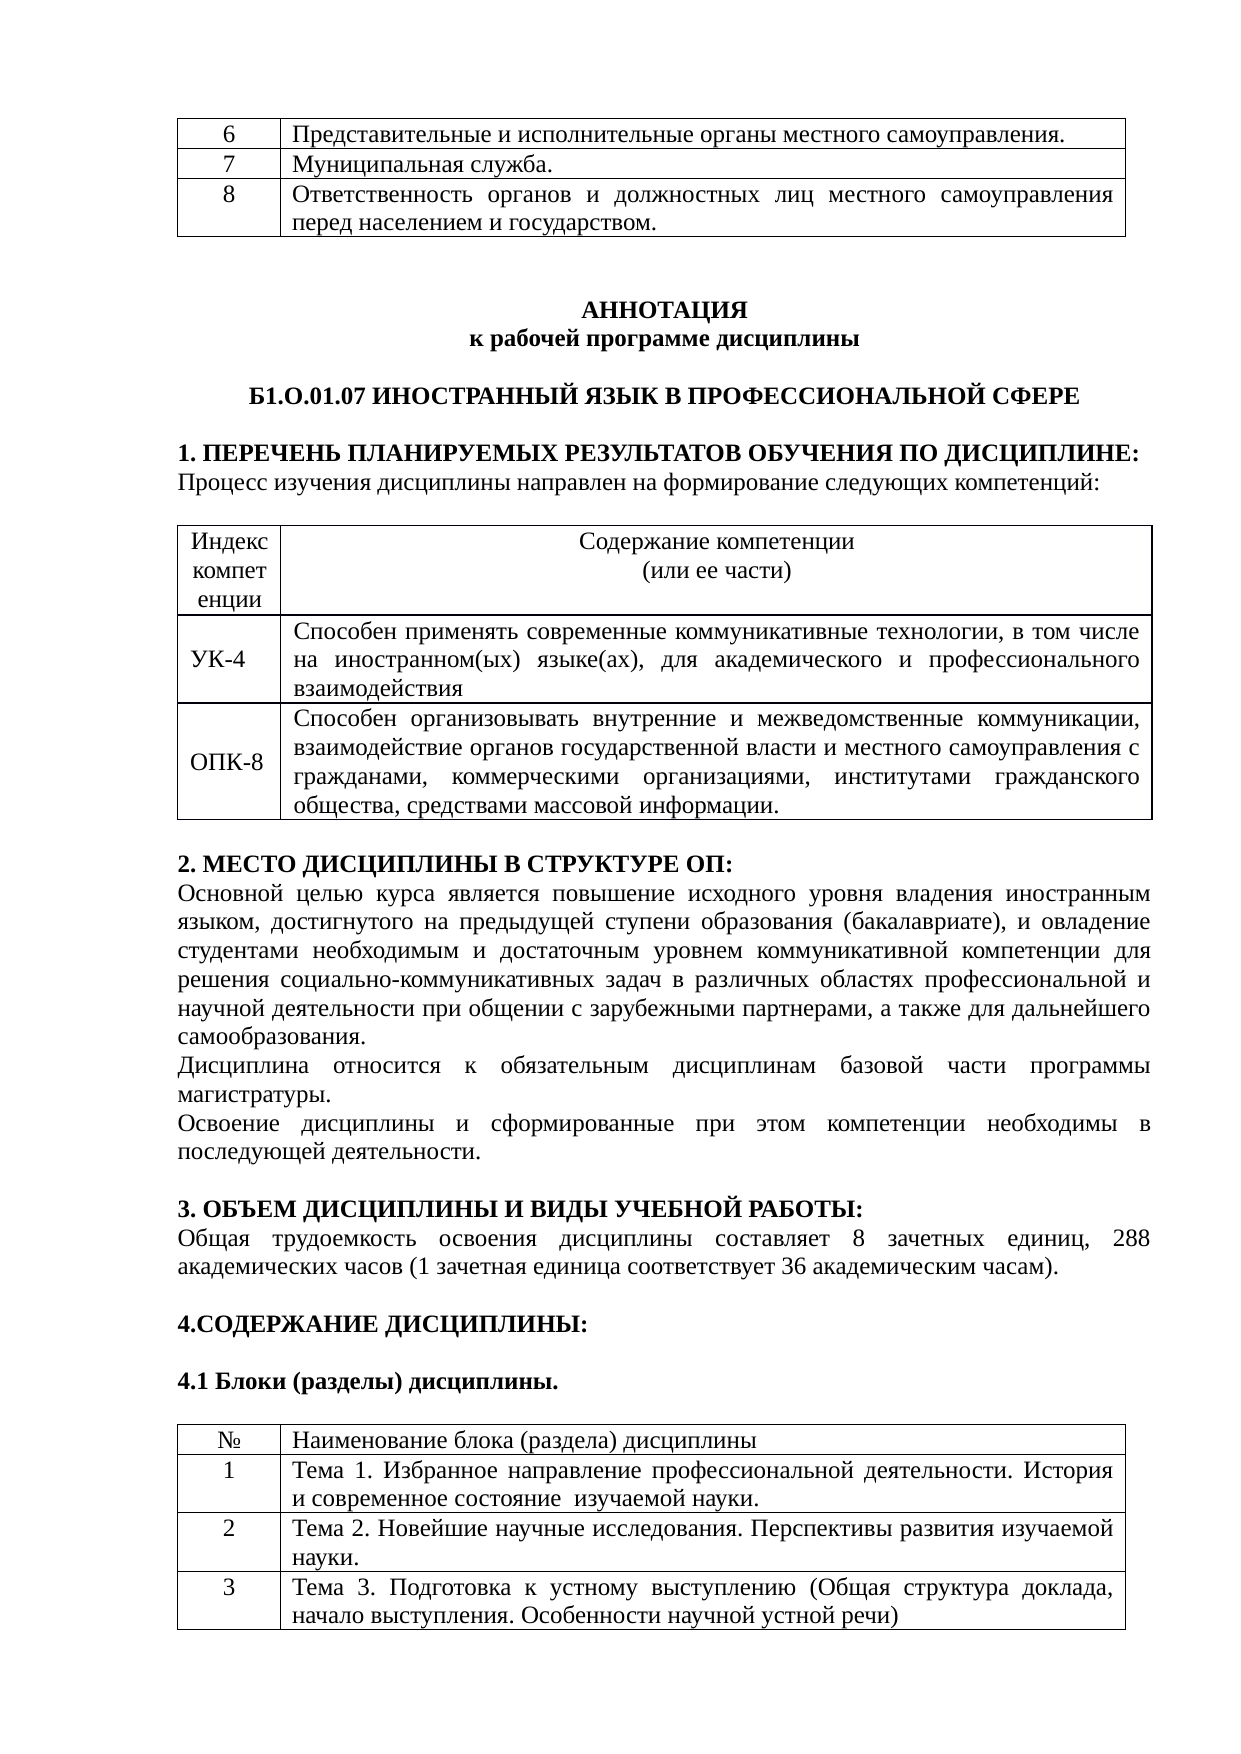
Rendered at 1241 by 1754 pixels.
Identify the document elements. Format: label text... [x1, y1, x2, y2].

text АННОТАЦИЯ [177, 295, 1152, 323]
table_cell Тема 2. Новейшие научные исследования. Перспективы развития изучаемой науки. [281, 1513, 1125, 1571]
table_cell 6 [178, 119, 280, 148]
table_cell Муниципальная служба. [281, 149, 1125, 178]
table_cell Способен применять современные коммуникативные технологии, в том числе на иностранном(ых) языке(ах), для академического и профессионального взаимодействия [281, 616, 1151, 702]
text Освоение дисциплины и сформированные при этом компетенции необходимы в последующей деятельности. [177, 1108, 1152, 1165]
text Дисциплина относится к обязательным дисциплинам базовой части программы магистратуры. [177, 1050, 1152, 1108]
table_header Индекс компетенции [178, 526, 280, 614]
text 4.СОДЕРЖАНИЕ ДИСЦИПЛИНЫ: [177, 1309, 1152, 1338]
table_cell 1 [178, 1455, 280, 1512]
table_cell 2 [178, 1513, 280, 1571]
text 3. Объем дисциплины и виды учебной работы: [177, 1194, 1152, 1223]
table_header № [178, 1425, 280, 1454]
text 1. ПЕРЕЧЕНЬ ПЛАНИРУЕМЫХ РЕЗУЛЬТАТОВ ОБУЧЕНИЯ ПО ДИСЦИПЛИНЕ: [177, 438, 1152, 467]
table_cell Представительные и исполнительные органы местного самоуправления. [281, 119, 1125, 148]
table_cell 3 [178, 1572, 280, 1629]
table_cell ОПК-8 [178, 704, 280, 818]
text 4.1 Блоки (разделы) дисциплины. [177, 1366, 1152, 1395]
text Б1.О.01.07 Иностранный язык в профессиональной сфере [177, 381, 1152, 410]
text Общая трудоемкость освоения дисциплины составляет 8 зачетных единиц, 288 академических часов (1 зачетная единица соответствует 36 академическим часам). [177, 1223, 1152, 1280]
table_cell Тема 3. Подготовка к устному выступлению (Общая структура доклада, начало выступления. Особенности научной устной речи) [281, 1572, 1125, 1629]
text к рабочей программе дисциплины [177, 323, 1152, 352]
table_cell 7 [178, 149, 280, 178]
table_cell Способен организовывать внутренние и межведомственные коммуникации, взаимодействие органов государственной власти и местного самоуправления с гражданами, коммерческими организациями, институтами гражданского общества, средствами массовой информации. [281, 704, 1151, 818]
table_header Содержание компетенции (или ее части) [281, 526, 1151, 614]
text 2. Место дисциплины в структуре ОП: [177, 849, 1152, 878]
table_cell Ответственность органов и должностных лиц местного самоуправления перед населением и государством. [281, 179, 1125, 236]
table_header Наименование блока (раздела) дисциплины [281, 1425, 1125, 1454]
table_cell Тема 1. Избранное направление профессиональной деятельности. История и современное состояние изучаемой науки. [281, 1455, 1125, 1512]
table_cell 8 [178, 179, 280, 236]
text Основной целью курса является повышение исходного уровня владения иностранным языком, достигнутого на предыдущей ступени образования (бакалавриате), и овладение студентами необходимым и достаточным уровнем коммуникативной компетенции для решения социально-коммуникативных задач в различных областях профессиональной и научной деятельности при общении с зарубежными партнерами, а также для дальнейшего самообразования. [177, 878, 1152, 1050]
text Процесс изучения дисциплины направлен на формирование следующих компетенций: [177, 467, 1152, 496]
table_cell УК-4 [178, 616, 280, 702]
